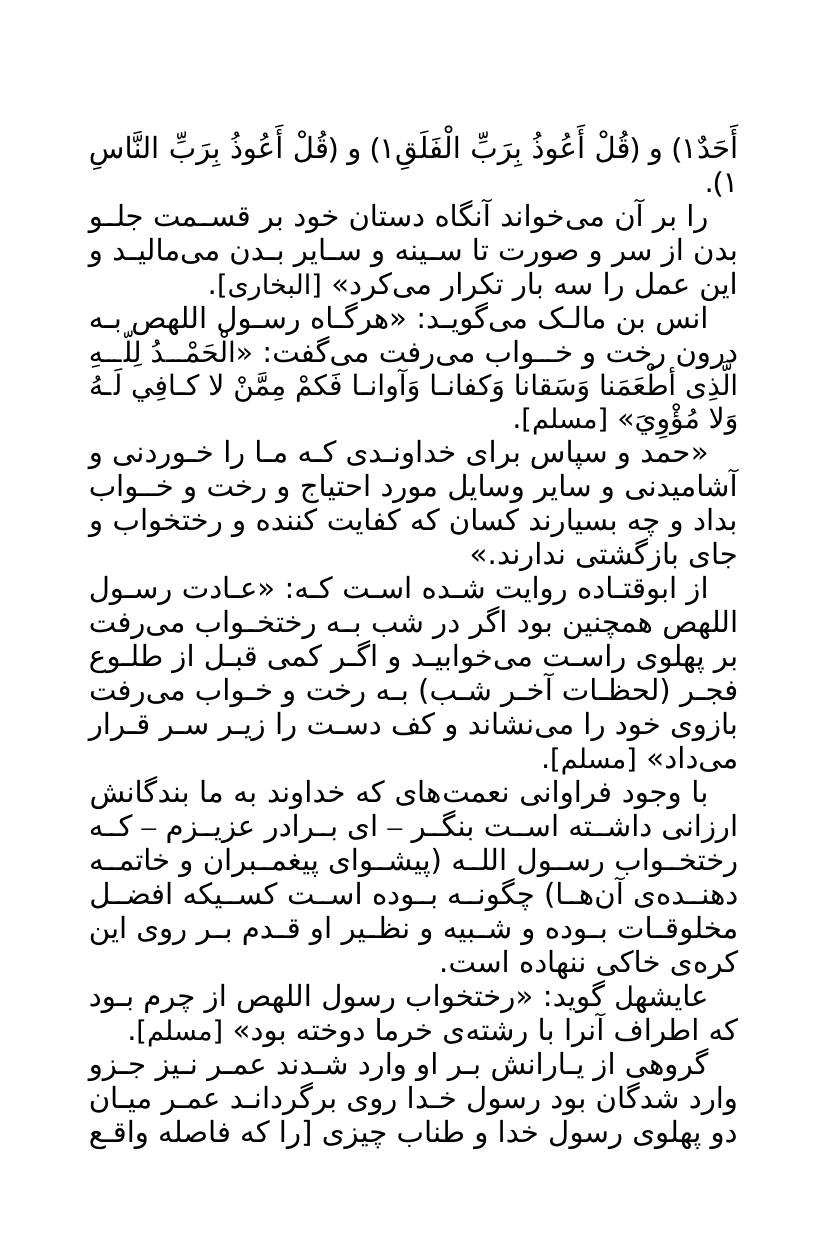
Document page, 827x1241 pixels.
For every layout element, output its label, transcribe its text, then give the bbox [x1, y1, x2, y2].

text انس بن مالک می‌گوید: «هرگاه رسول اللهص به درون رخت و خواب می‌رفت می‌گفت: «الْحَمْدُ لِلّهِ الَّذِی أطْعَمَنا وَسَقانا وَكفانا وَآوانا فَكمْ مِمَّنْ لا كافِي لَهُ وَلا مُؤْوِيَ» [مسلم]. [89, 301, 738, 436]
text با وجود فراوانی نعمت‌های که خداوند به ما بندگانش ارزانی داشته است بنگر – ای برادر عزیزم – که رختخواب رسول الله (پیشوای پیغمبران و خاتمه دهنده‌ی آن‌ها) چگونه بوده است کسیکه افضل مخلوقات بوده و شبیه و نظیر او قدم بر روی این کره‌ی خاکی ننهاده است. [89, 775, 738, 979]
text را بر آن می‌خواند آنگاه دستان خود بر قسمت جلو بدن از سر و صورت تا سینه و سایر بدن می‌مالید و این عمل را سه بار تکرار می‌کرد» [البخاری]. [89, 199, 738, 301]
text عایشهل گوید: «رختخواب رسول اللهص از چرم بود که اطراف آنرا با رشته‌ی خرما دوخته بود» [مسلم]. [89, 979, 738, 1047]
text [89, 131, 738, 199]
text از ابوقتاده روایت شده است که: «عادت رسول اللهص همچنین بود اگر در شب به رختخواب می‌رفت بر پهلوی راست می‌خوابید و اگر کمی قبل از طلوع فجر (لحظات آخر شب) به رخت و خواب می‌رفت بازوی خود را می‌نشاند و کف دست را زیر سر قرار می‌داد» [مسلم]. [89, 571, 738, 775]
text «حمد و سپاس برای خداوندی که ما را خوردنی و آشامیدنی و سایر وسایل مورد احتیاج و رخت و خواب بداد و چه بسیارند کسان که کفایت کننده و رختخواب و جای بازگشتی ندارند.» [89, 436, 738, 571]
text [89, 1047, 738, 1149]
